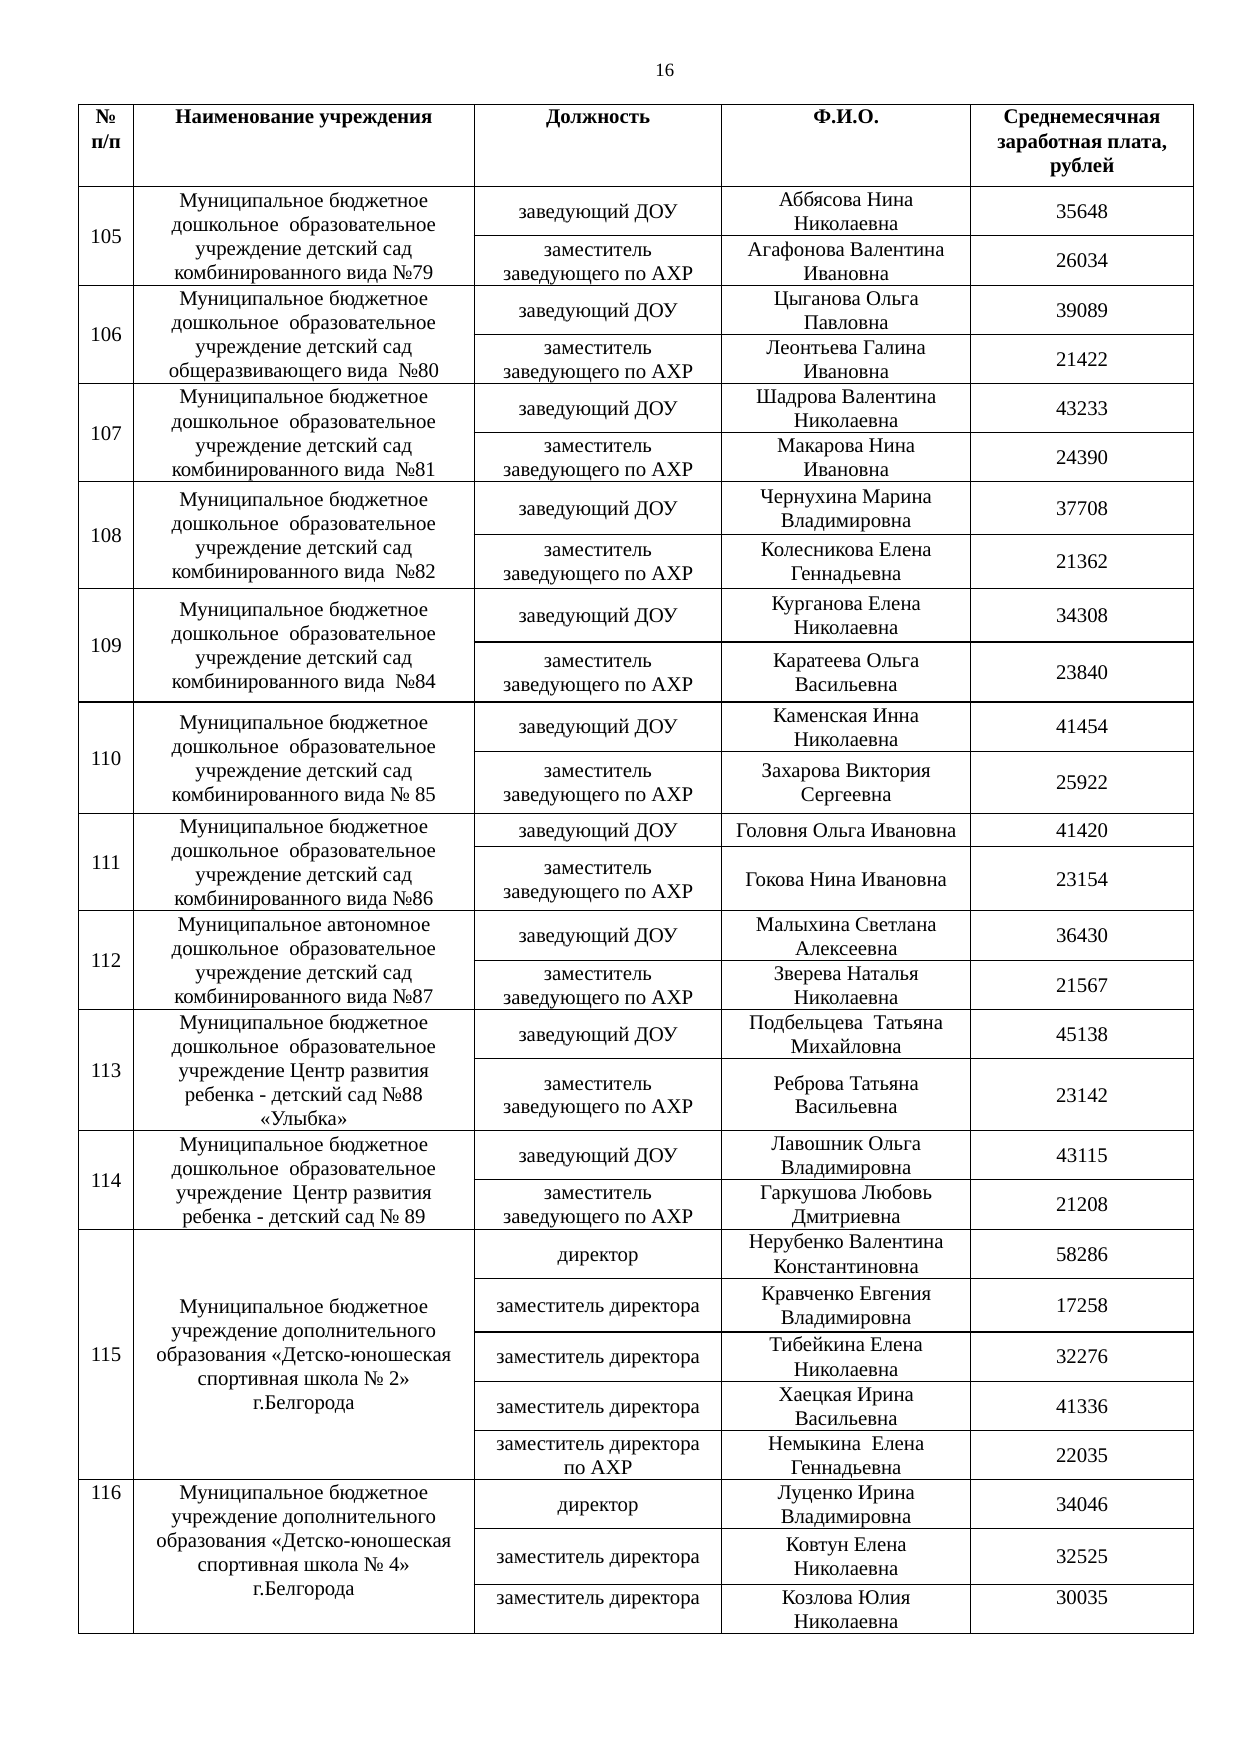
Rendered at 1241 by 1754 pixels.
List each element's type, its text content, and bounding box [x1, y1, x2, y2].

table_cell 39089 [971, 286, 1193, 334]
table_cell заместитель директора [475, 1529, 721, 1584]
table_cell 17258 [971, 1279, 1193, 1331]
table_header Наименование учреждения [134, 105, 474, 186]
table_cell заместитель заведующего по АХР [475, 847, 721, 910]
table_cell 23142 [971, 1059, 1193, 1130]
table_cell Леонтьева Галина Ивановна [722, 335, 970, 383]
table_cell заместитель заведующего по АХР [475, 961, 721, 1009]
table_cell Муниципальное бюджетное дошкольное образовательное учреждение детский сад комбинированного вида №81 [134, 384, 474, 481]
table_cell 32525 [971, 1529, 1193, 1584]
table_cell 21567 [971, 961, 1193, 1009]
table_cell 45138 [971, 1010, 1193, 1058]
table_cell заместитель директора [475, 1585, 721, 1633]
table_cell Муниципальное бюджетное учреждение дополнительного образования «Детско-юношеская спортивная школа № 2» г.Белгорода [134, 1230, 474, 1479]
table_cell Лавошник Ольга Владимировна [722, 1131, 970, 1179]
table_cell Колесникова Елена Геннадьевна [722, 535, 970, 588]
table_cell заведующий ДОУ [475, 703, 721, 751]
table_cell 34308 [971, 589, 1193, 641]
table_cell Гокова Нина Ивановна [722, 847, 970, 910]
table_cell директор [475, 1230, 721, 1278]
table_cell заместитель заведующего по АХР [475, 643, 721, 701]
table_cell 107 [79, 384, 133, 481]
table_cell Малыхина Светлана Алексеевна [722, 911, 970, 959]
table_cell заведующий ДОУ [475, 911, 721, 959]
table_cell Кравченко Евгения Владимировна [722, 1279, 970, 1331]
table_cell 43233 [971, 384, 1193, 432]
table_cell заведующий ДОУ [475, 384, 721, 432]
table_cell Каменская Инна Николаевна [722, 703, 970, 751]
table_cell Муниципальное бюджетное дошкольное образовательное учреждение детский сад комбинированного вида № 85 [134, 703, 474, 813]
table_cell 24390 [971, 433, 1193, 481]
table_cell Ковтун Елена Николаевна [722, 1529, 970, 1584]
table_cell 36430 [971, 911, 1193, 959]
table_cell Хаецкая Ирина Васильевна [722, 1382, 970, 1430]
table_header Должность [475, 105, 721, 186]
table_cell 115 [79, 1230, 133, 1479]
table_cell заместитель заведующего по АХР [475, 236, 721, 284]
table_cell заместитель заведующего по АХР [475, 1180, 721, 1228]
table_cell Цыганова Ольга Павловна [722, 286, 970, 334]
table_cell заместитель заведующего по АХР [475, 752, 721, 813]
table_cell 41420 [971, 814, 1193, 846]
table_cell заведующий ДОУ [475, 286, 721, 334]
table_cell заместитель заведующего по АХР [475, 433, 721, 481]
table_cell 35648 [971, 187, 1193, 235]
table_cell 32276 [971, 1333, 1193, 1381]
table_cell Аббясова Нина Николаевна [722, 187, 970, 235]
table_header Среднемесячная заработная плата, рублей [971, 105, 1193, 186]
table_cell директор [475, 1480, 721, 1528]
table_cell Муниципальное автономное дошкольное образовательное учреждение детский сад комбинированного вида №87 [134, 911, 474, 1009]
table_cell Подбельцева Татьяна Михайловна [722, 1010, 970, 1058]
table_header № п/п [79, 105, 133, 186]
table_cell Зверева Наталья Николаевна [722, 961, 970, 1009]
table_cell 111 [79, 814, 133, 910]
table_cell Немыкина Елена Геннадьевна [722, 1431, 970, 1479]
table_cell Тибейкина Елена Николаевна [722, 1333, 970, 1381]
table_cell заместитель директора по АХР [475, 1431, 721, 1479]
table_cell заведующий ДОУ [475, 589, 721, 641]
table_cell 22035 [971, 1431, 1193, 1479]
table_cell Реброва Татьяна Васильевна [722, 1059, 970, 1130]
table_cell заместитель директора [475, 1279, 721, 1331]
table_cell 21362 [971, 535, 1193, 588]
table_cell 110 [79, 703, 133, 813]
table_cell заведующий ДОУ [475, 1131, 721, 1179]
table_cell заместитель директора [475, 1333, 721, 1381]
table_cell Муниципальное бюджетное дошкольное образовательное учреждение детский сад комбинированного вида №79 [134, 187, 474, 284]
table_cell 105 [79, 187, 133, 284]
table_cell Муниципальное бюджетное дошкольное образовательное учреждение детский сад комбинированного вида №86 [134, 814, 474, 910]
table_cell 43115 [971, 1131, 1193, 1179]
table_cell заведующий ДОУ [475, 482, 721, 533]
table_cell Чернухина Марина Владимировна [722, 482, 970, 533]
table_cell 114 [79, 1131, 133, 1228]
table_cell заместитель заведующего по АХР [475, 1059, 721, 1130]
table_cell Козлова Юлия Николаевна [722, 1585, 970, 1633]
table_cell 21422 [971, 335, 1193, 383]
table_cell Захарова Виктория Сергеевна [722, 752, 970, 813]
table_cell 26034 [971, 236, 1193, 284]
table_cell заместитель заведующего по АХР [475, 335, 721, 383]
table_cell Гаркушова Любовь Дмитриевна [722, 1180, 970, 1228]
table_cell Агафонова Валентина Ивановна [722, 236, 970, 284]
table_header Ф.И.О. [722, 105, 970, 186]
table_cell 109 [79, 589, 133, 701]
table_cell 25922 [971, 752, 1193, 813]
table_cell 112 [79, 911, 133, 1009]
table_cell заместитель директора [475, 1382, 721, 1430]
table_cell Макарова Нина Ивановна [722, 433, 970, 481]
table_cell 106 [79, 286, 133, 383]
table_cell 41454 [971, 703, 1193, 751]
table_cell заведующий ДОУ [475, 1010, 721, 1058]
table_cell Муниципальное бюджетное дошкольное образовательное учреждение детский сад комбинированного вида №82 [134, 482, 474, 588]
table_cell 34046 [971, 1480, 1193, 1528]
table_cell Каратеева Ольга Васильевна [722, 643, 970, 701]
table_cell Муниципальное бюджетное дошкольное образовательное учреждение детский сад комбинированного вида №84 [134, 589, 474, 701]
table_cell 108 [79, 482, 133, 588]
table_cell Луценко Ирина Владимировна [722, 1480, 970, 1528]
table_cell 113 [79, 1010, 133, 1130]
table_cell заместитель заведующего по АХР [475, 535, 721, 588]
table_cell 58286 [971, 1230, 1193, 1278]
table_cell 23840 [971, 643, 1193, 701]
table_cell Муниципальное бюджетное дошкольное образовательное учреждение Центр развития ребенка - детский сад № 89 [134, 1131, 474, 1228]
table_cell Нерубенко Валентина Константиновна [722, 1230, 970, 1278]
table_cell Муниципальное бюджетное дошкольное образовательное учреждение Центр развития ребенка - детский сад №88 «Улыбка» [134, 1010, 474, 1130]
table_cell 37708 [971, 482, 1193, 533]
table_cell заведующий ДОУ [475, 814, 721, 846]
table_cell 30035 [971, 1585, 1193, 1633]
table_cell Муниципальное бюджетное дошкольное образовательное учреждение детский сад общеразвивающего вида №80 [134, 286, 474, 383]
table_cell 116 [79, 1480, 133, 1633]
table_cell Головня Ольга Ивановна [722, 814, 970, 846]
table_cell Курганова Елена Николаевна [722, 589, 970, 641]
table_cell 23154 [971, 847, 1193, 910]
table_cell 41336 [971, 1382, 1193, 1430]
table_cell заведующий ДОУ [475, 187, 721, 235]
table_cell 21208 [971, 1180, 1193, 1228]
table_cell Шадрова Валентина Николаевна [722, 384, 970, 432]
table_cell Муниципальное бюджетное учреждение дополнительного образования «Детско-юношеская спортивная школа № 4» г.Белгорода [134, 1480, 474, 1633]
